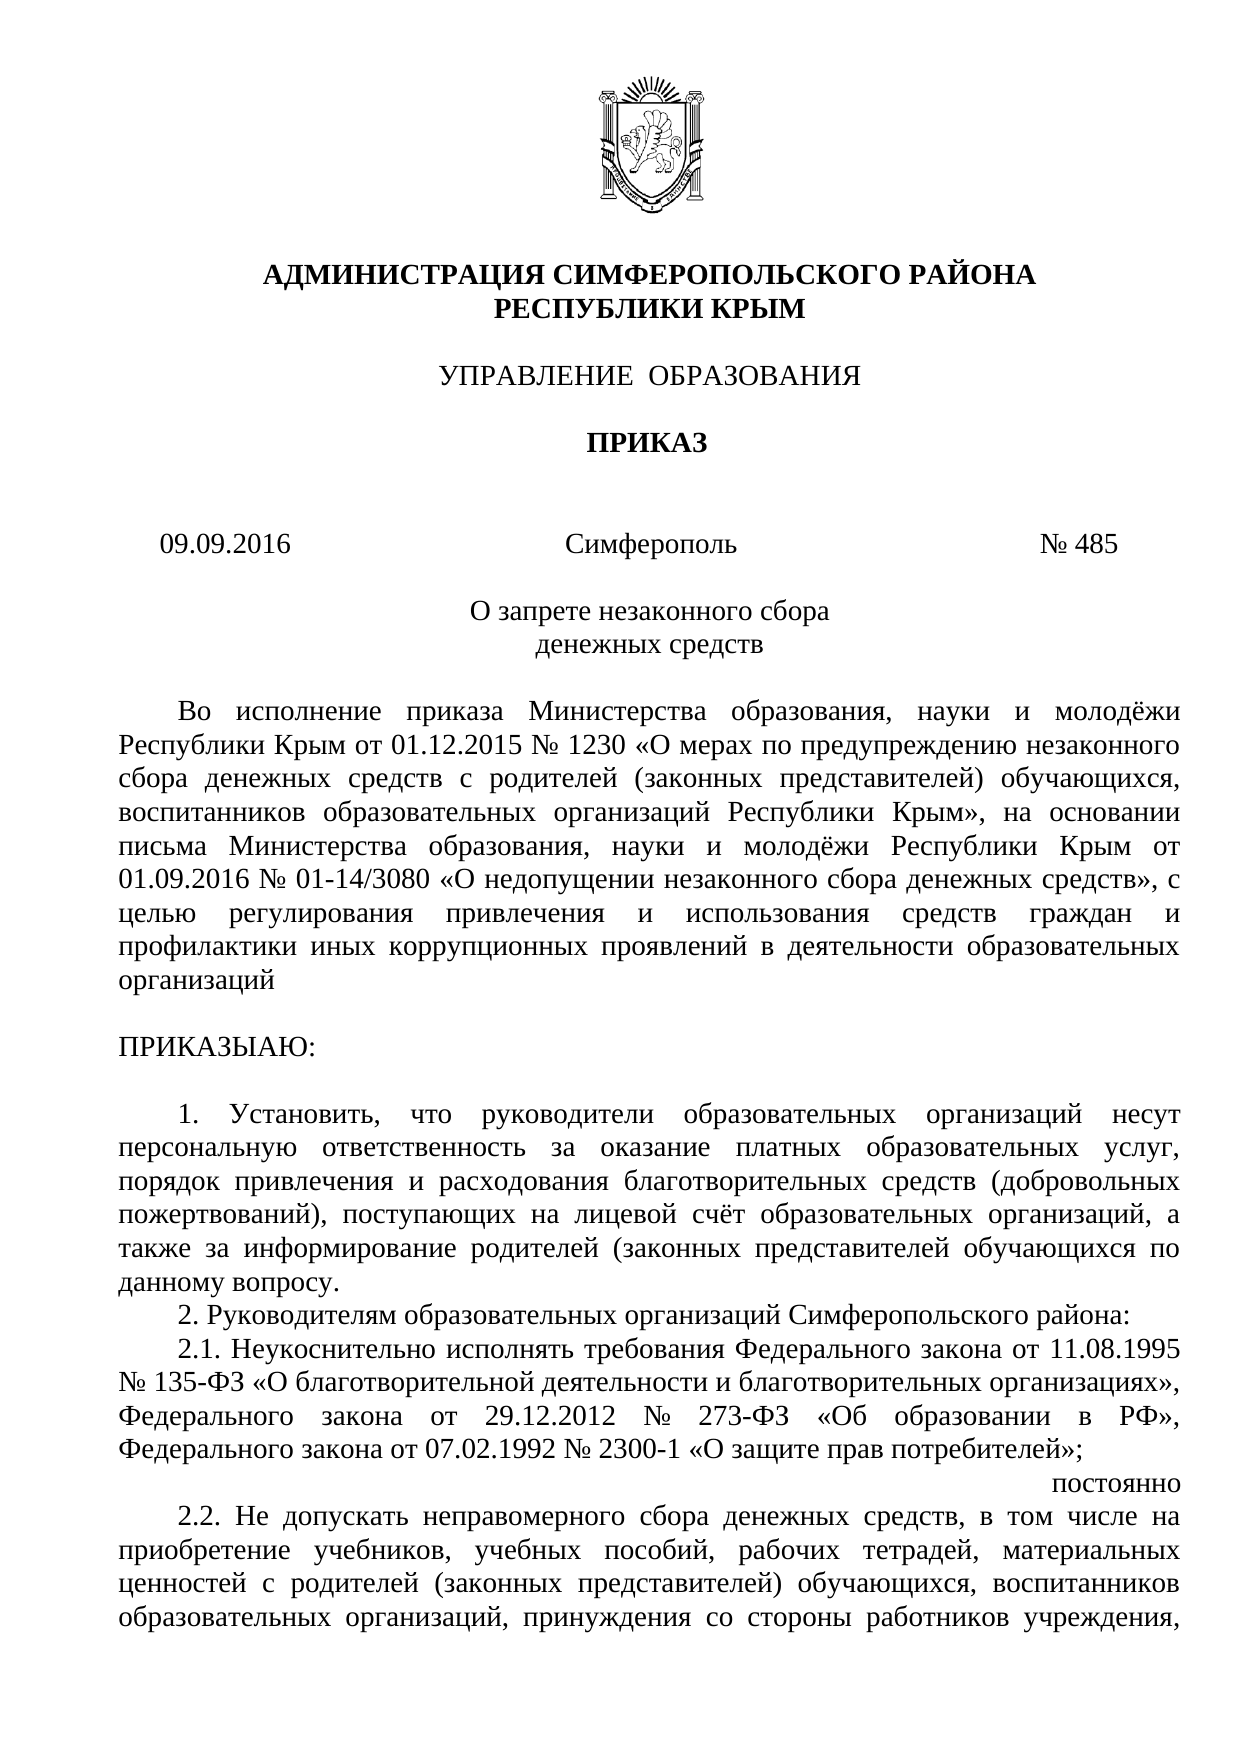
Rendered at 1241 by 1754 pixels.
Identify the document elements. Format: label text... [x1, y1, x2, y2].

text О запрете незаконного сбора [118, 593, 1181, 626]
text 1. Установить, что руководители образовательных организаций несут персональную ответственность за оказание платных образовательных услуг, порядок привлечения и расходования благотворительных средств (добровольных пожертвований), поступающих на лицевой счёт образовательных организаций, а также за информирование родителей (законных представителей обучающихся по данному вопросу. [118, 1096, 1181, 1297]
text ПРИКАЗЫАЮ: [118, 1029, 1181, 1062]
text УПРАВЛЕНИЕ ОБРАЗОВАНИЯ [118, 358, 1181, 392]
text 2.1. Неукоснительно исполнять требования Федерального закона от 11.08.1995 № 135-ФЗ «О благотворительной деятельности и благотворительных организациях», Федерального закона от 29.12.2012 № 273-ФЗ «Об образовании в РФ», Федерального закона от 07.02.1992 № 2300-1 «О защите прав потребителей»; [118, 1331, 1181, 1465]
text Во исполнение приказа Министерства образования, науки и молодёжи Республики Крым от 01.12.2015 № 1230 «О мерах по предупреждению незаконного сбора денежных средств с родителей (законных представителей) обучающихся, воспитанников образовательных организаций Республики Крым», на основании письма Министерства образования, науки и молодёжи Республики Крым от 01.09.2016 № 01-14/3080 «О недопущении незаконного сбора денежных средств», с целью регулирования привлечения и использования средств граждан и профилактики иных коррупционных проявлений в деятельности образовательных организаций [118, 693, 1181, 995]
text денежных средств [118, 626, 1181, 660]
table_header [137, 492, 1192, 593]
text РЕСПУБЛИКИ КРЫМ [118, 291, 1181, 324]
text ПРИКАЗ [118, 425, 1181, 459]
picture [588, 73, 711, 224]
text АДМИНИСТРАЦИЯ СИМФЕРОПОЛЬСКОГО РАЙОНА [118, 257, 1181, 291]
text 2. Руководителям образовательных организаций Симферопольского района: [118, 1297, 1181, 1331]
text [118, 1498, 1181, 1633]
text постоянно [118, 1465, 1181, 1498]
